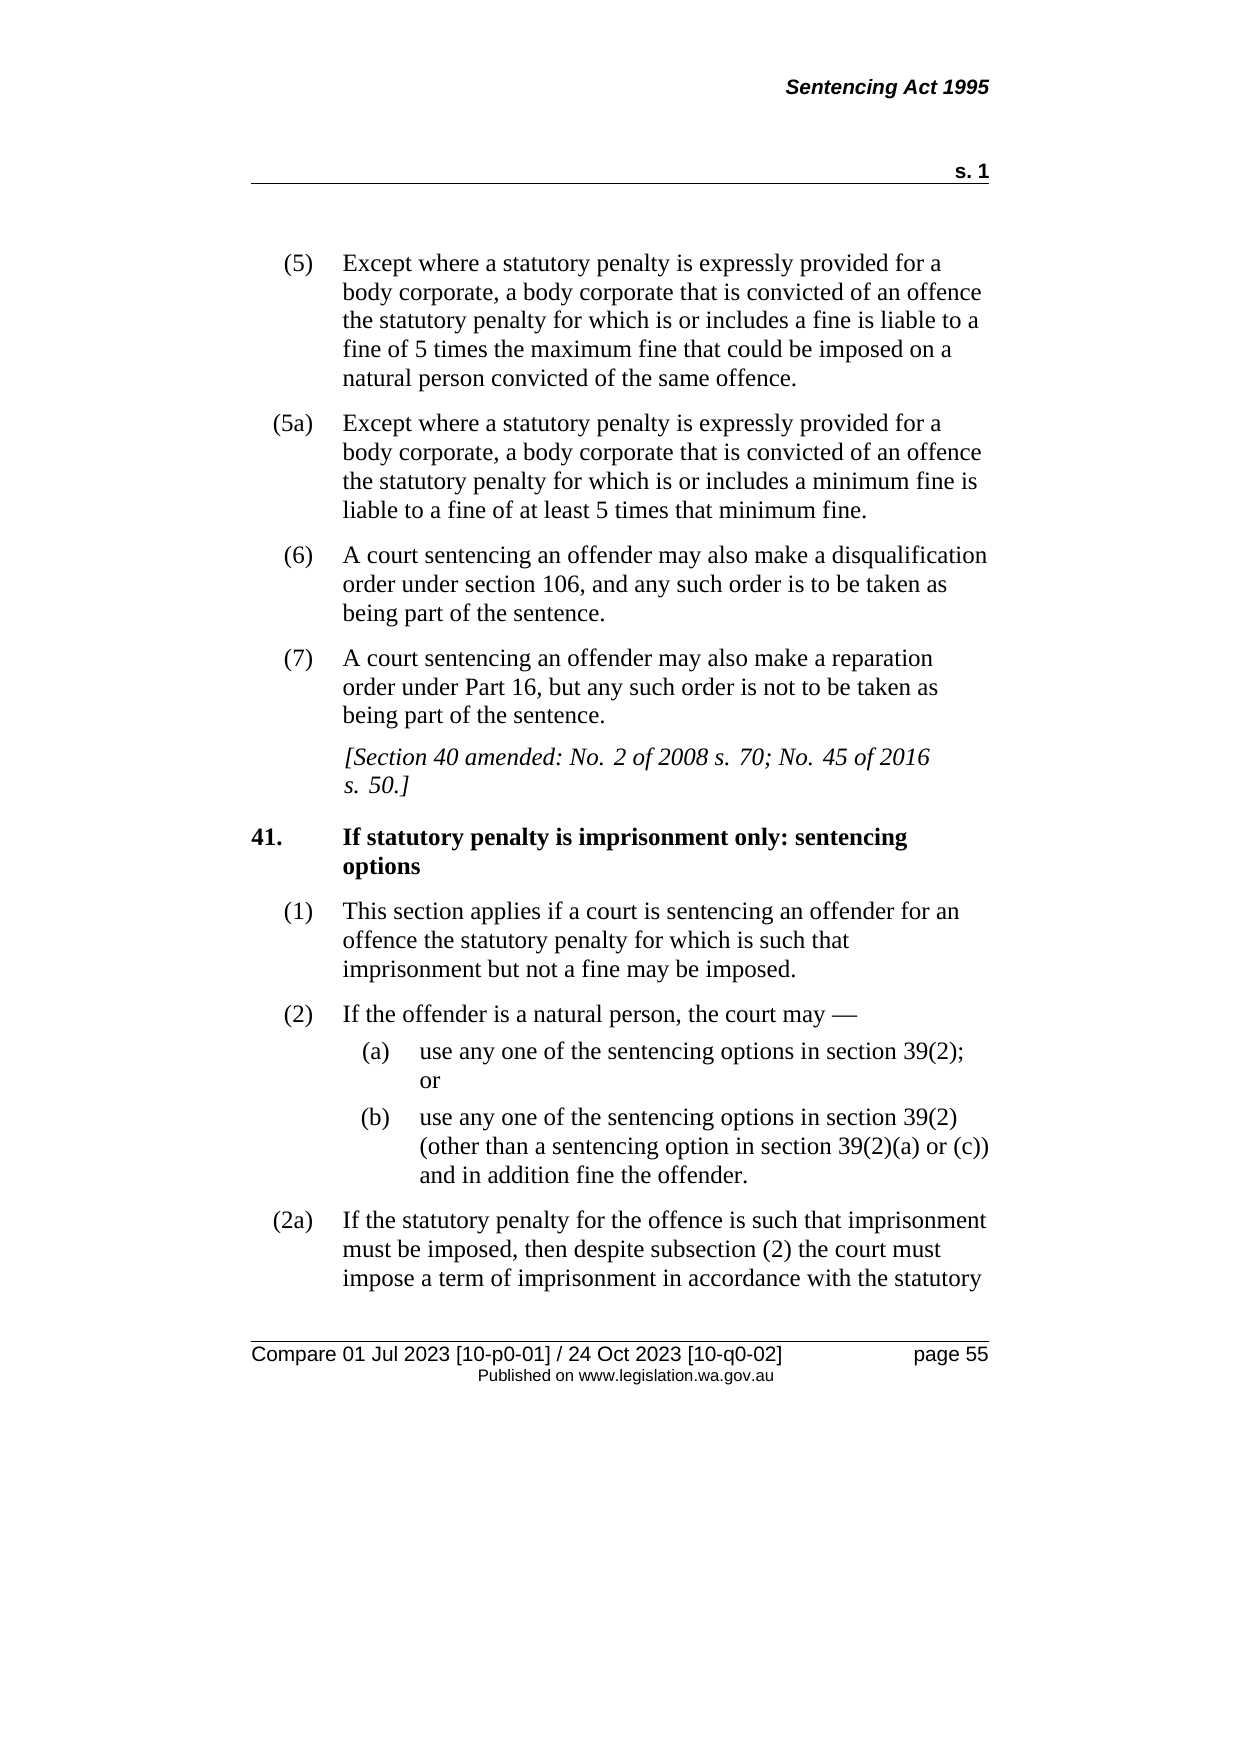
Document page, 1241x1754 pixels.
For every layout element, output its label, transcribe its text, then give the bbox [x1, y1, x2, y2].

subtitle 41. If statutory penalty is imprisonment only: sentencing options [251, 822, 989, 880]
text (1) This section applies if a court is sentencing an offender for an offence the statutory penalty for which is such that imprisonment but not a fine may be imposed. [251, 896, 989, 983]
text (7) A court sentencing an offender may also make a reparation order under Part 16, but any such order is not to be taken as being part of the sentence. [251, 643, 989, 729]
text (5) Except where a statutory penalty is expressly provided for a body corporate, a body corporate that is convicted of an offence the statutory penalty for which is or includes a fine is liable to a fine of 5 times the maximum fine that could be imposed on a natural person convicted of the same offence. [251, 248, 989, 392]
text (5a) Except where a statutory penalty is expressly provided for a body corporate, a body corporate that is convicted of an offence the statutory penalty for which is or includes a minimum fine is liable to a fine of at least 5 times that minimum fine. [251, 408, 989, 523]
text (a) use any one of the sentencing options in section 39(2); or [251, 1036, 989, 1094]
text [251, 1205, 989, 1291]
text (b) use any one of the sentencing options in section 39(2) (other than a sentencing option in section 39(2)(a) or (c)) and in addition fine the offender. [251, 1102, 989, 1188]
text (6) A court sentencing an offender may also make a disqualification order under section 106, and any such order is to be taken as being part of the sentence. [251, 540, 989, 626]
text [Section 40 amended: No. 2 of 2008 s. 70; No. 45 of 2016 s. 50.] [251, 742, 989, 799]
text (2) If the offender is a natural person, the court may — [251, 999, 989, 1028]
